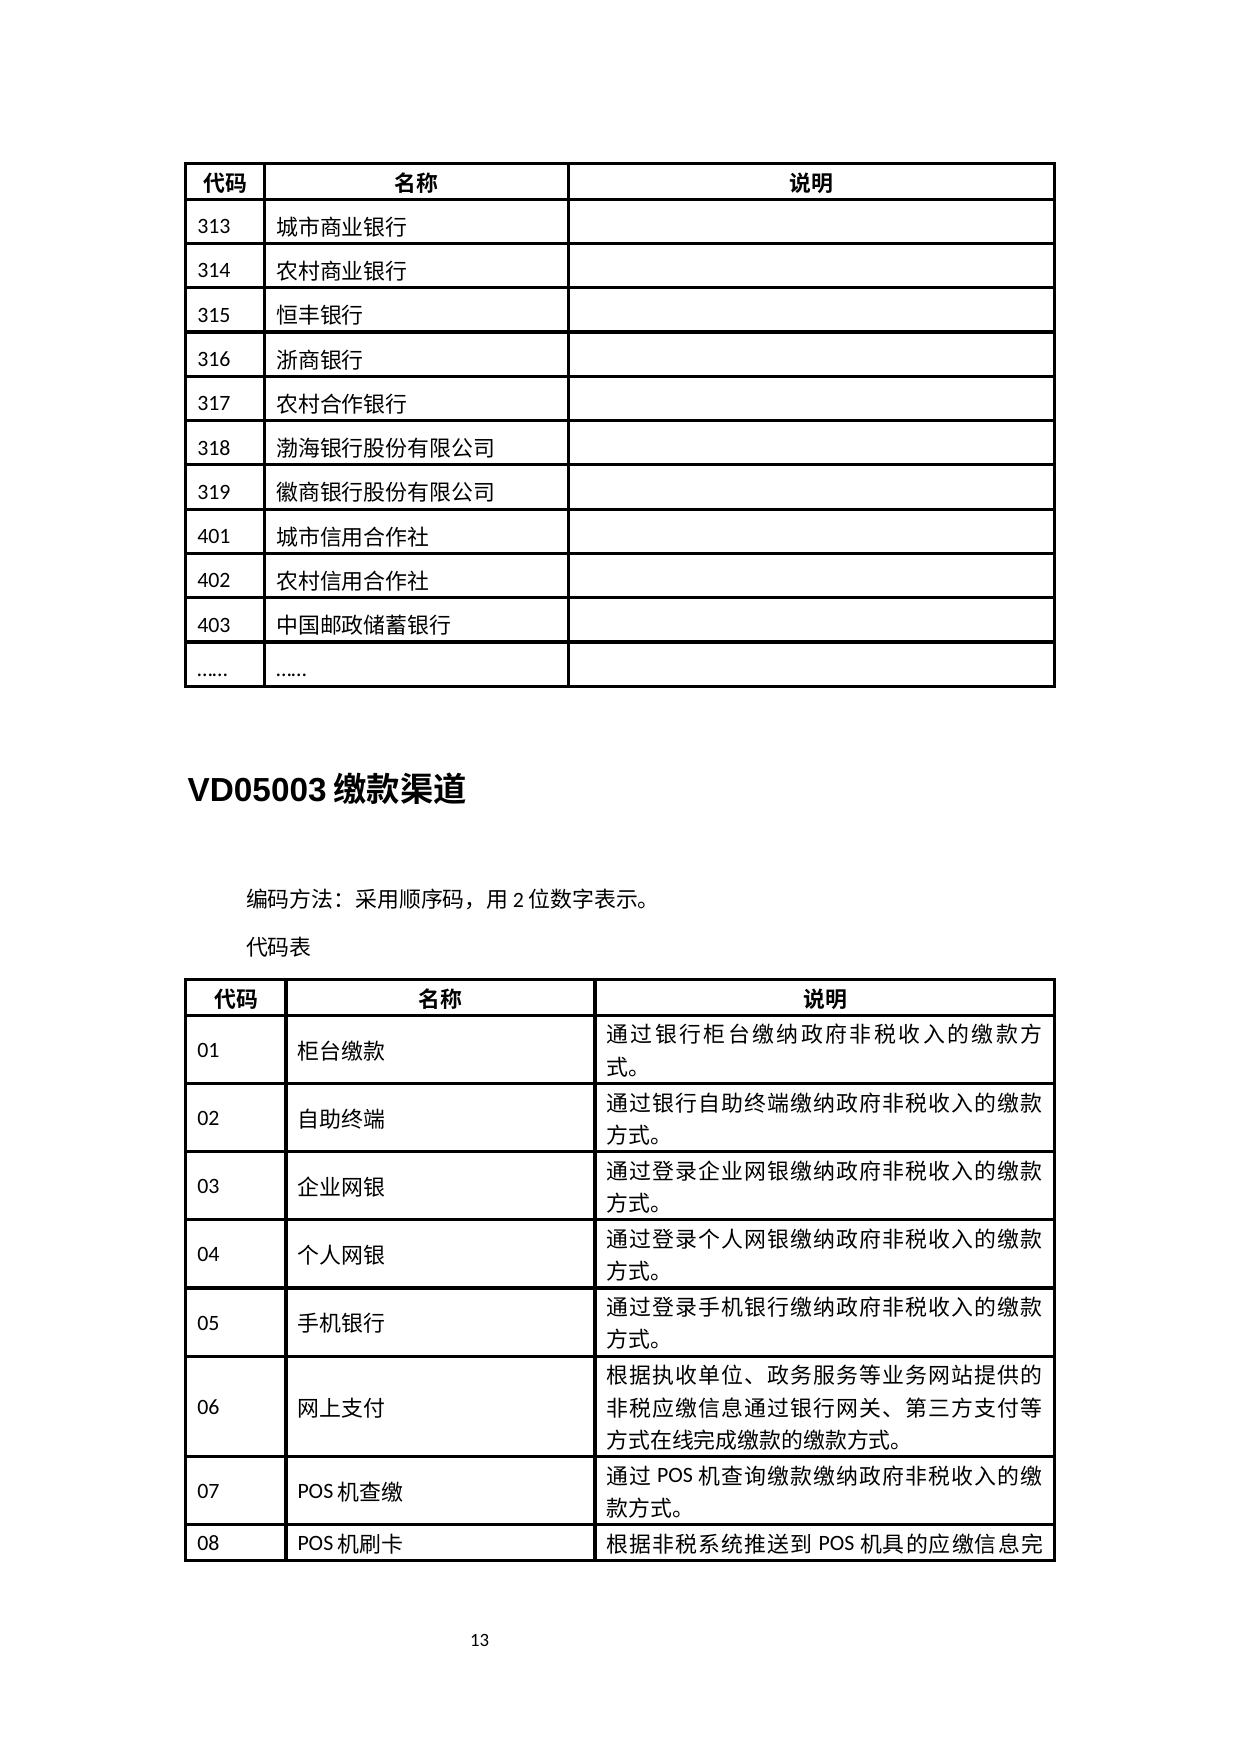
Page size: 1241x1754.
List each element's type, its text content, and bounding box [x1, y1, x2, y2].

table_cell [570, 201, 1053, 242]
table_cell 根据非税系统推送到POS机具的应缴信息完成刷卡缴款的缴款方式。 [597, 1526, 1053, 1559]
table_cell 通过登录企业网银缴纳政府非税收入的缴款方式。 [597, 1153, 1053, 1218]
table_cell 中国邮政储蓄银行 [266, 599, 567, 640]
table_cell [570, 422, 1053, 463]
table_cell [570, 555, 1053, 596]
table_cell 企业网银 [288, 1153, 593, 1218]
table_cell [570, 599, 1053, 640]
table_cell 渤海银行股份有限公司 [266, 422, 567, 463]
table_cell 03 [187, 1153, 284, 1218]
table_cell 05 [187, 1290, 284, 1354]
table_header 名称 [266, 165, 567, 198]
table_cell 农村信用合作社 [266, 555, 567, 596]
table_cell 城市信用合作社 [266, 511, 567, 552]
table_cell POS机刷卡 [288, 1526, 593, 1559]
table_header 名称 [288, 981, 593, 1014]
table_header 代码 [187, 165, 263, 198]
table_cell 319 [187, 466, 263, 507]
table_cell 农村商业银行 [266, 245, 567, 286]
table_cell 01 [187, 1017, 284, 1082]
table_header 说明 [597, 981, 1053, 1014]
table_cell 手机银行 [288, 1290, 593, 1354]
table_cell 315 [187, 289, 263, 330]
table_cell 07 [187, 1458, 284, 1523]
table_cell [570, 378, 1053, 419]
table_cell 314 [187, 245, 263, 286]
text 代码表 [187, 930, 1053, 962]
table_cell [570, 334, 1053, 375]
table_cell 浙商银行 [266, 334, 567, 375]
table_cell 316 [187, 334, 263, 375]
table_cell [570, 644, 1053, 684]
table_cell 403 [187, 599, 263, 640]
table_cell 农村合作银行 [266, 378, 567, 419]
table_cell 02 [187, 1085, 284, 1150]
table_cell [570, 245, 1053, 286]
table_cell 06 [187, 1358, 284, 1455]
table_cell POS机查缴 [288, 1458, 593, 1523]
table_cell 恒丰银行 [266, 289, 567, 330]
table_cell [570, 289, 1053, 330]
table_cell 313 [187, 201, 263, 242]
table_cell 317 [187, 378, 263, 419]
table_cell 402 [187, 555, 263, 596]
table_cell 04 [187, 1221, 284, 1286]
table_cell [570, 511, 1053, 552]
table_cell 401 [187, 511, 263, 552]
table_cell 自助终端 [288, 1085, 593, 1150]
table_cell 通过POS机查询缴款缴纳政府非税收入的缴款方式。 [597, 1458, 1053, 1523]
table_cell 通过银行柜台缴纳政府非税收入的缴款方式。 [597, 1017, 1053, 1082]
table_header 说明 [570, 165, 1053, 198]
table_cell 通过银行自助终端缴纳政府非税收入的缴款方式。 [597, 1085, 1053, 1150]
table_cell 08 [187, 1526, 284, 1559]
table_cell 根据执收单位、政务服务等业务网站提供的非税应缴信息通过银行网关、第三方支付等方式在线完成缴款的缴款方式。 [597, 1358, 1053, 1455]
table_cell 通过登录个人网银缴纳政府非税收入的缴款方式。 [597, 1221, 1053, 1286]
subtitle VD05003缴款渠道 [187, 755, 1053, 820]
table_cell 柜台缴款 [288, 1017, 593, 1082]
table_cell …… [266, 644, 567, 684]
text 编码方法：采用顺序码，用2位数字表示。 [187, 882, 1053, 914]
table_cell 通过登录手机银行缴纳政府非税收入的缴款方式。 [597, 1290, 1053, 1354]
table_cell 城市商业银行 [266, 201, 567, 242]
table_header 代码 [187, 981, 284, 1014]
table_cell 个人网银 [288, 1221, 593, 1286]
table_cell 网上支付 [288, 1358, 593, 1455]
table_cell 徽商银行股份有限公司 [266, 466, 567, 507]
table_cell [570, 466, 1053, 507]
table_cell 318 [187, 422, 263, 463]
table_cell …… [187, 644, 263, 684]
